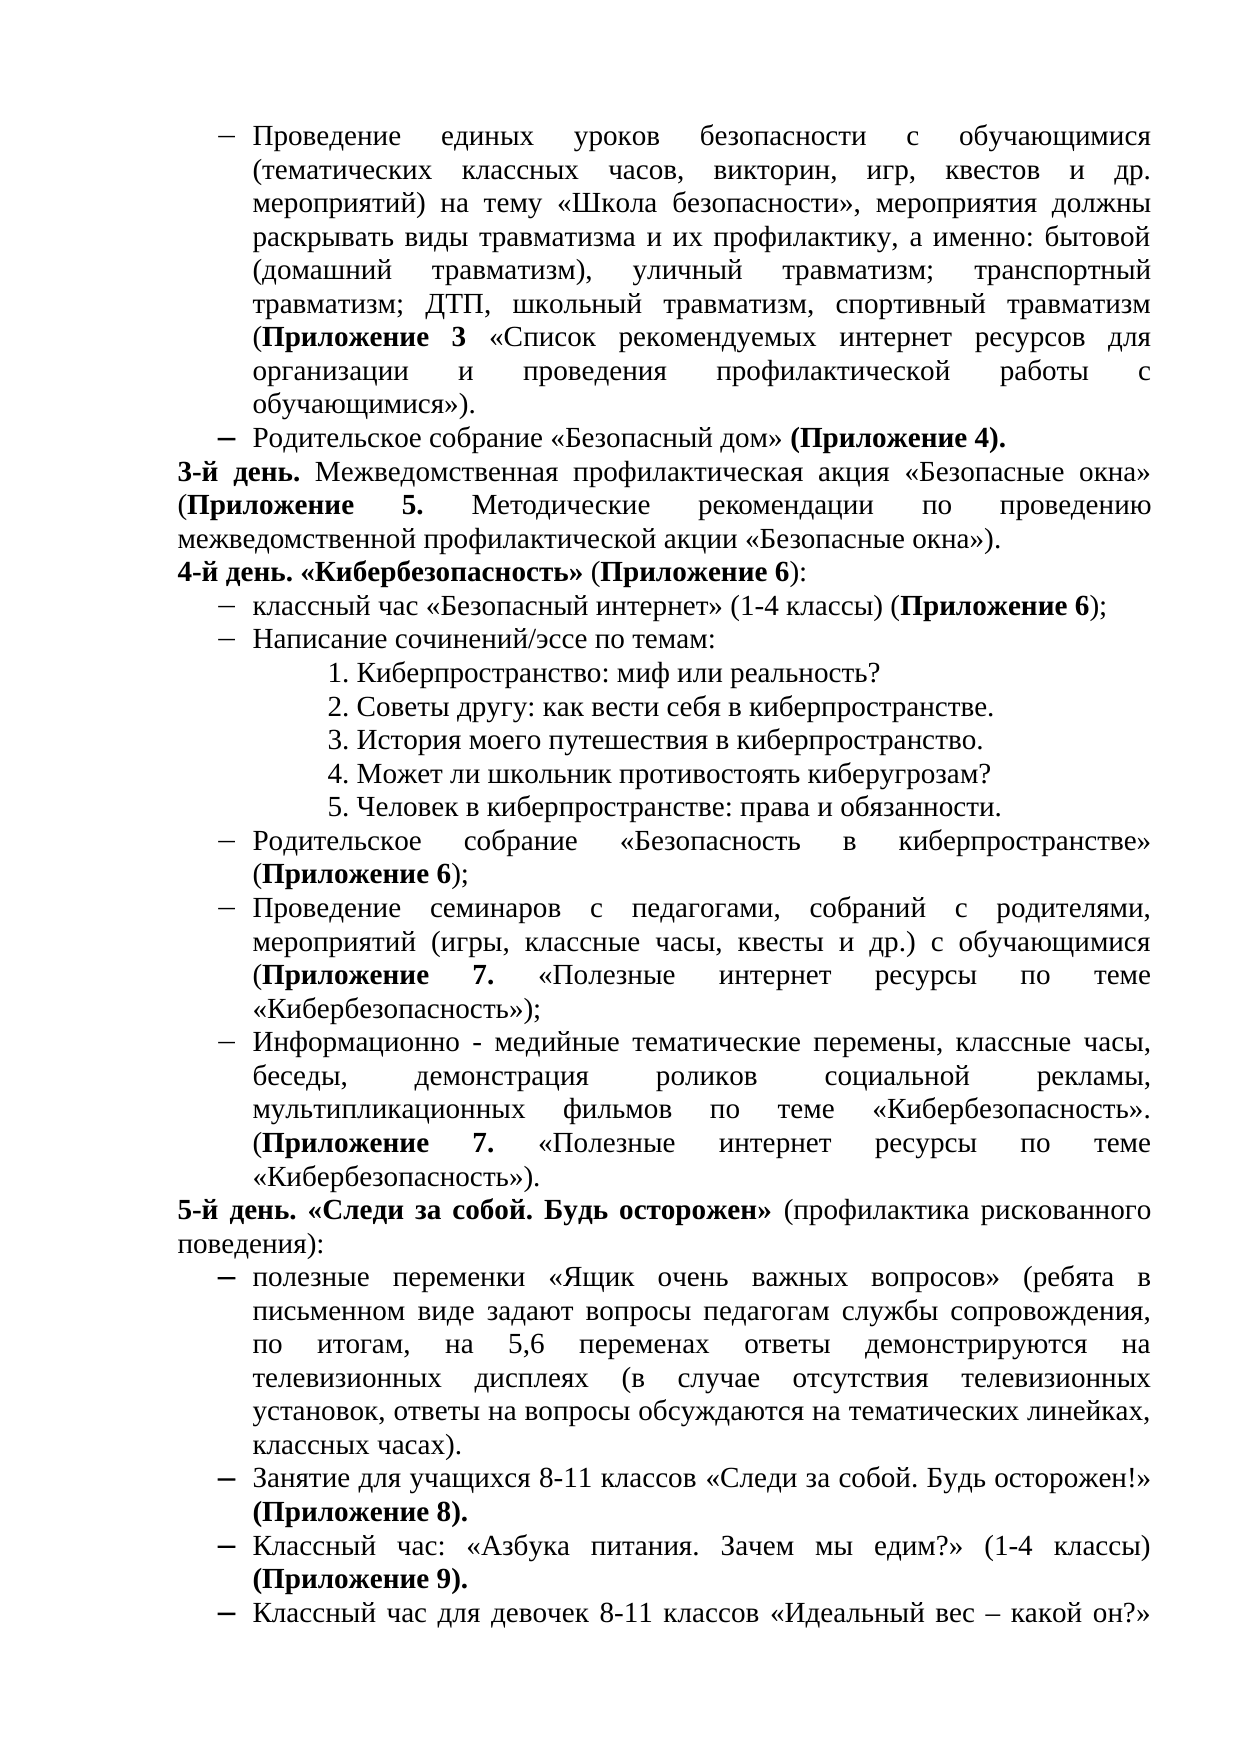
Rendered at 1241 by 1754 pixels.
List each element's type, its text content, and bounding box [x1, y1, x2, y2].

list 3. История моего путешествия в киберпространство. [327, 722, 1152, 756]
list Информационно - медийные тематические перемены, классные часы, беседы, демонстрация роликов социальной рекламы, мультипликационных фильмов по теме «Кибербезопасность». (Приложение 7. «Полезные интернет ресурсы по теме «Кибербезопасность»). [215, 1024, 1152, 1192]
text 5-й день. «Следи за собой. Будь осторожен» (профилактика рискованного поведения): [177, 1192, 1152, 1259]
list Родительское собрание «Безопасный дом» (Приложение 4). [215, 420, 1152, 454]
list Занятие для учащихся 8-11 классов «Следи за собой. Будь осторожен!» (Приложение 8). [215, 1461, 1152, 1528]
text 4-й день. «Кибербезопасность» (Приложение 6): [177, 554, 1152, 588]
list 4. Может ли школьник противостоять киберугрозам? [327, 756, 1152, 789]
list Проведение единых уроков безопасности с обучающимися (тематических классных часов, викторин, игр, квестов и др. мероприятий) на тему «Школа безопасности», мероприятия должны раскрывать виды травматизма и их профилактику, а именно: бытовой (домашний травматизм), уличный травматизм; транспортный травматизм; ДТП, школьный травматизм, спортивный травматизм (Приложение 3 «Список рекомендуемых интернет ресурсов для организации и проведения профилактической работы с обучающимися»). [215, 118, 1152, 420]
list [215, 1595, 1152, 1629]
list 5. Человек в киберпространстве: права и обязанности. [327, 789, 1152, 823]
text 3-й день. Межведомственная профилактическая акция «Безопасные окна» (Приложение 5. Методические рекомендации по проведению межведомственной профилактической акции «Безопасные окна»). [177, 454, 1152, 554]
list классный час «Безопасный интернет» (1-4 классы) (Приложение 6); [215, 588, 1152, 622]
list Проведение семинаров с педагогами, собраний с родителями, мероприятий (игры, классные часы, квесты и др.) с обучающимися (Приложение 7. «Полезные интернет ресурсы по теме «Кибербезопасность»); [215, 890, 1152, 1024]
list Написание сочинений/эссе по темам: [215, 622, 1152, 655]
list полезные переменки «Ящик очень важных вопросов» (ребята в письменном виде задают вопросы педагогам службы сопровождения, по итогам, на 5,6 переменах ответы демонстрируются на телевизионных дисплеях (в случае отсутствия телевизионных установок, ответы на вопросы обсуждаются на тематических линейках, классных часах). [215, 1259, 1152, 1461]
list Родительское собрание «Безопасность в киберпространстве» (Приложение 6); [215, 823, 1152, 890]
list 2. Советы другу: как вести себя в киберпространстве. [327, 689, 1152, 722]
list 1. Киберпространство: миф или реальность? [327, 655, 1152, 689]
list Классный час: «Азбука питания. Зачем мы едим?» (1-4 классы) (Приложение 9). [215, 1528, 1152, 1595]
